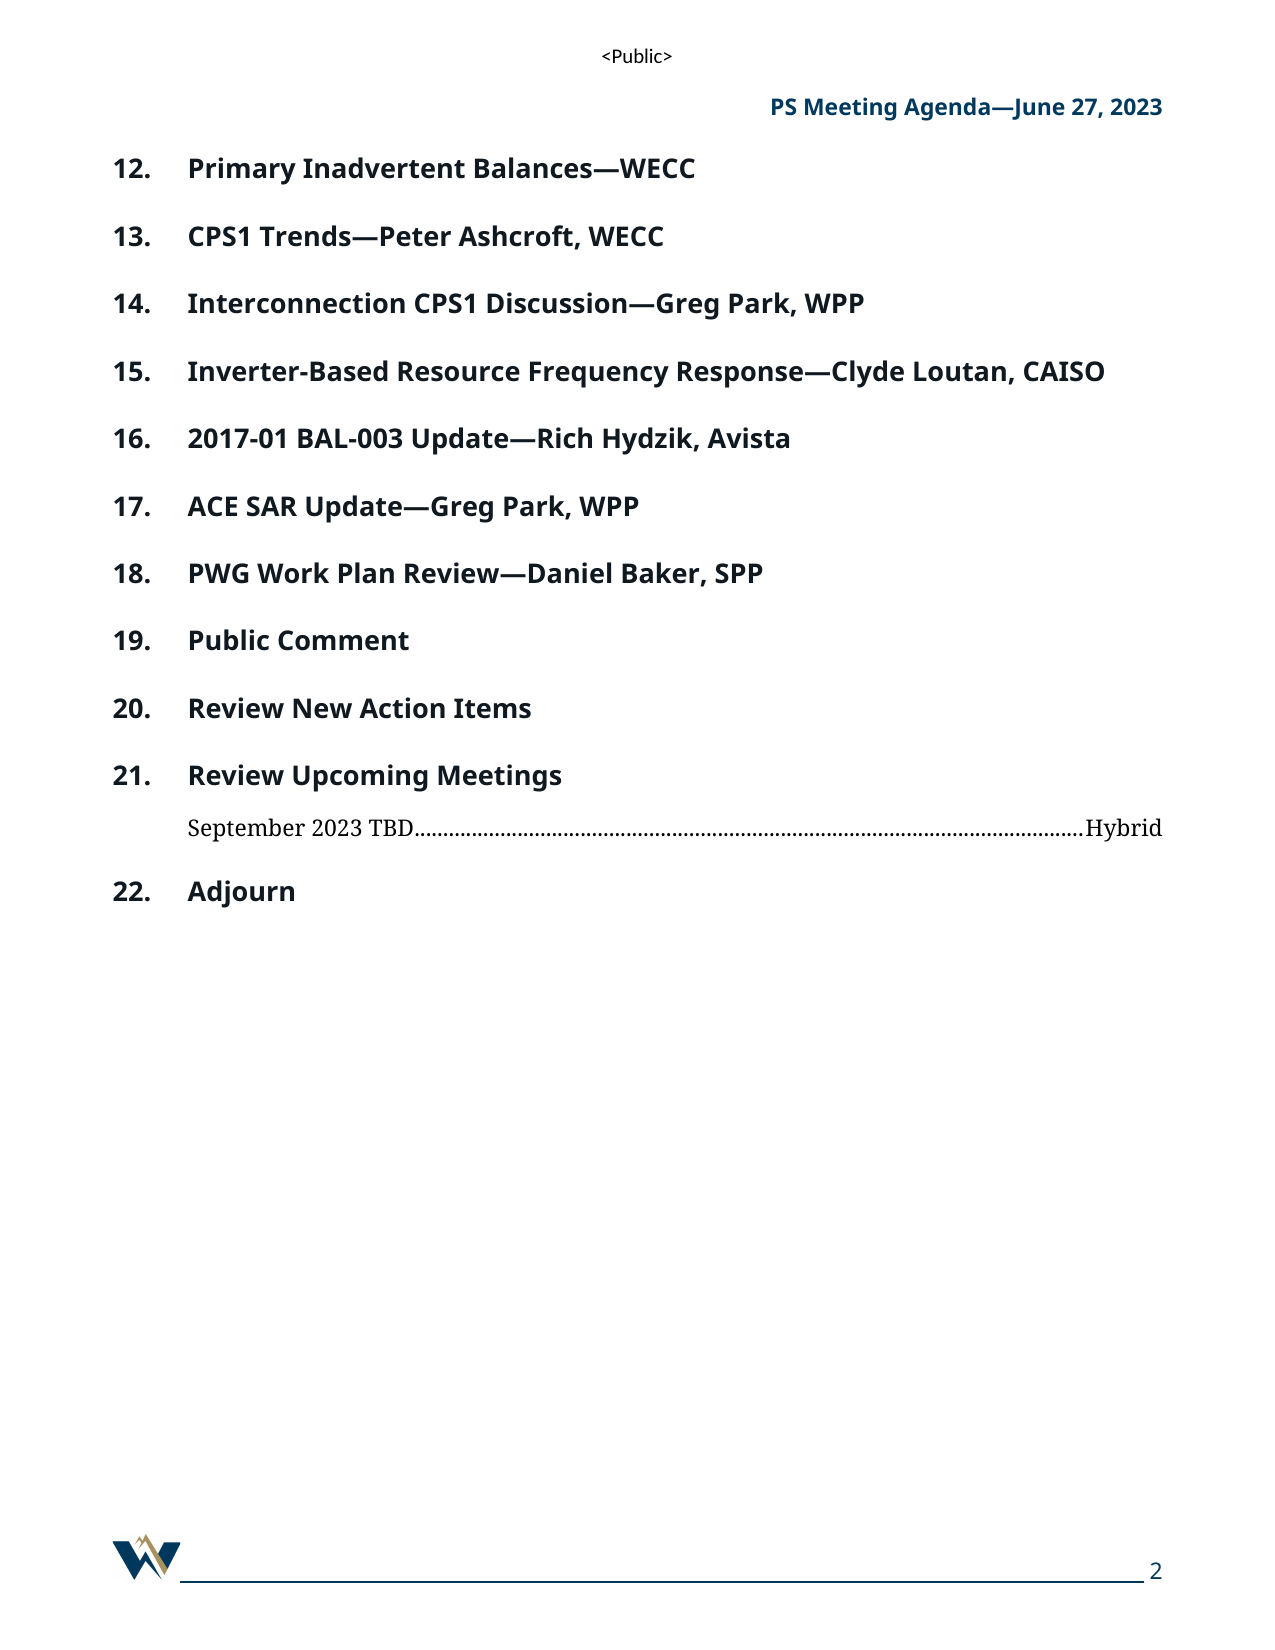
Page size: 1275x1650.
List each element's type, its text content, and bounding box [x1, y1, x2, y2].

subtitle PWG Work Plan Review—Daniel Baker, SPP [112, 554, 1162, 591]
subtitle Primary Inadvertent Balances—WECC [112, 150, 1162, 187]
subtitle Inverter-Based Resource Frequency Response—Clyde Loutan, CAISO [112, 352, 1162, 389]
subtitle ACE SAR Update—Greg Park, WPP [112, 487, 1162, 524]
subtitle 2017-01 BAL-003 Update—Rich Hydzik, Avista [112, 419, 1162, 456]
subtitle Public Comment [112, 622, 1162, 659]
subtitle Review New Action Items [112, 689, 1162, 726]
picture [112, 1534, 181, 1580]
subtitle Review Upcoming Meetings [112, 757, 1162, 793]
subtitle CPS1 Trends—Peter Ashcroft, WECC [112, 217, 1162, 254]
text September 2023 TBD Hybrid [187, 811, 1162, 843]
subtitle Interconnection CPS1 Discussion—Greg Park, WPP [112, 285, 1162, 322]
subtitle Adjourn [112, 872, 1162, 909]
